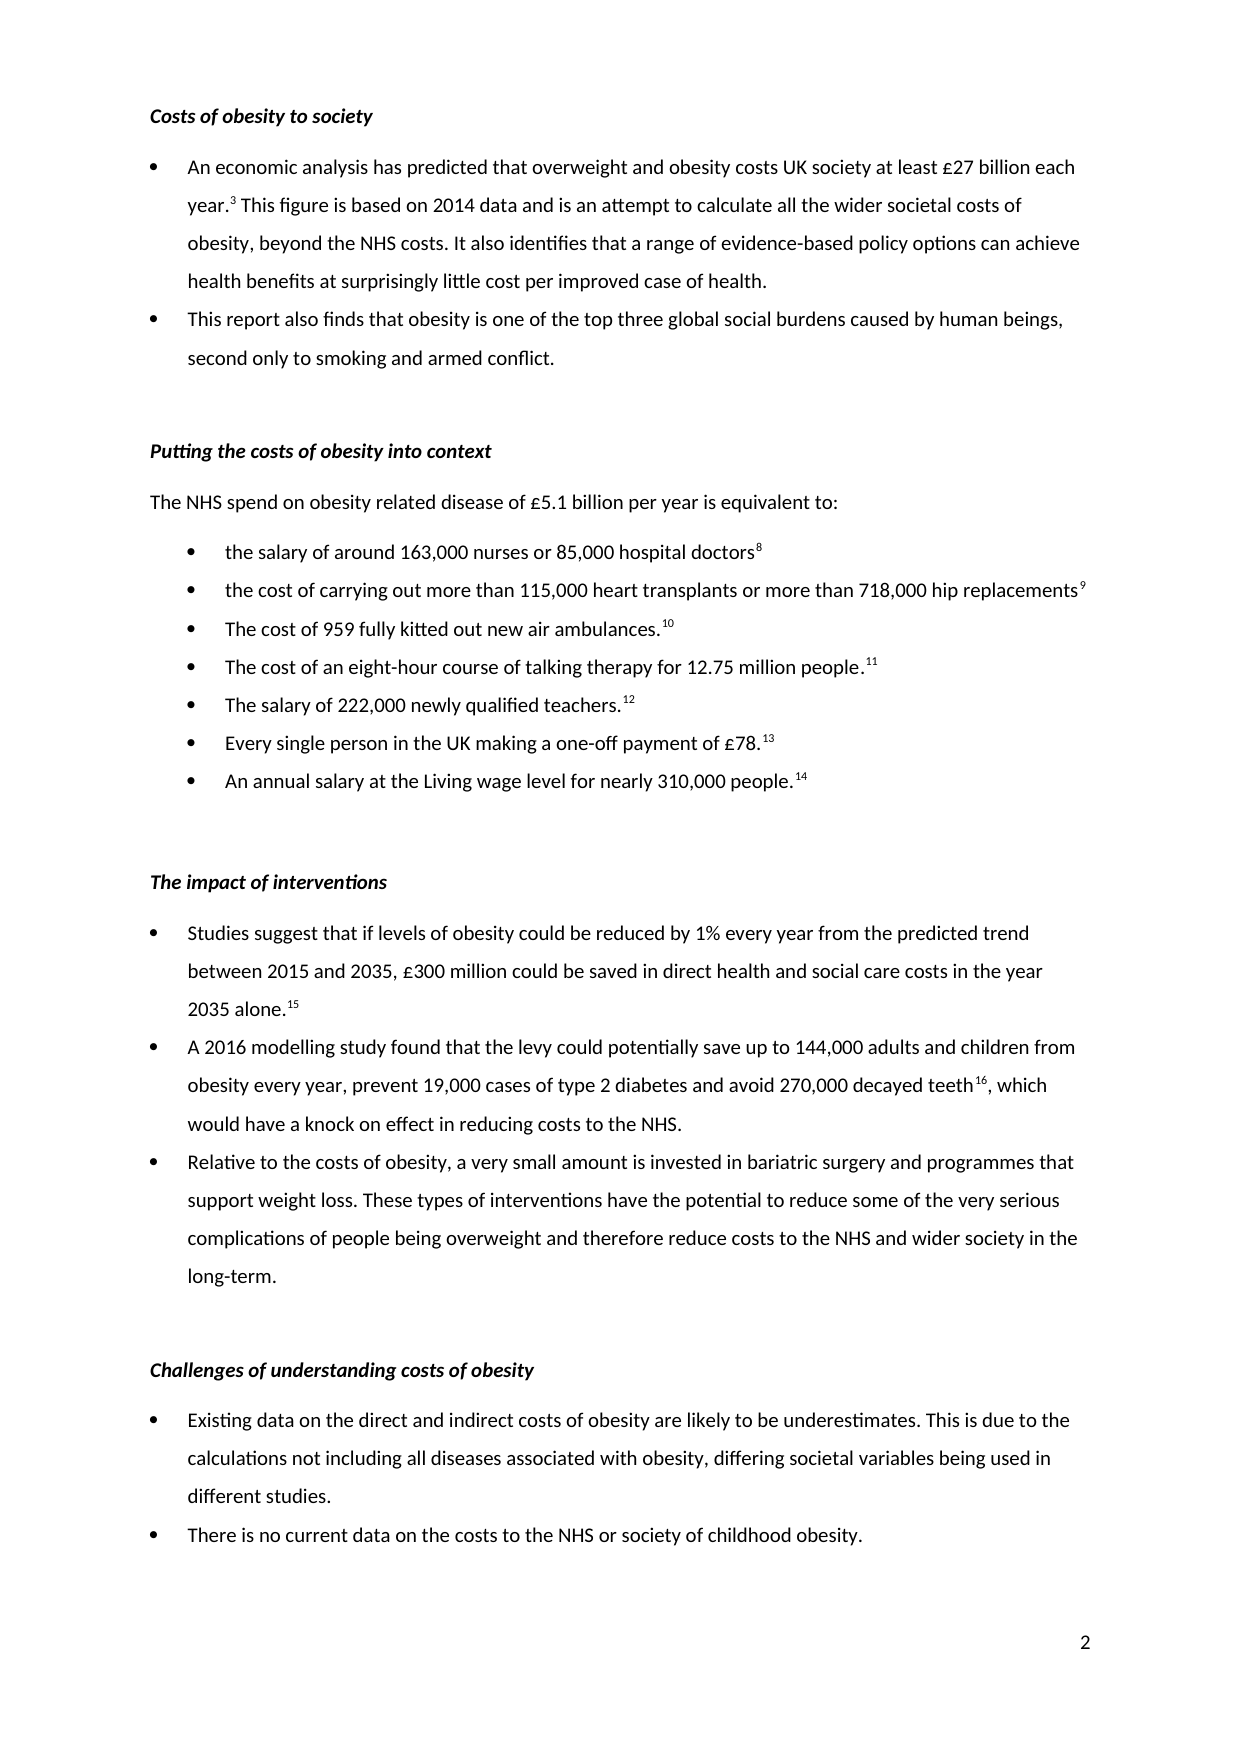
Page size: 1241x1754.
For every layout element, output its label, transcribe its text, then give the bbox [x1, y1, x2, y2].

list the cost of carrying out more than 115,000 heart transplants or more than 718,000 hip replacements [187, 578, 1090, 603]
list Relative to the costs of obesity, a very small amount is invested in bariatric surgery and programmes that support weight loss. These types of interventions have the potential to reduce some of the very serious complications of people being overweight and therefore reduce costs to the NHS and wider society in the long-term. [150, 1149, 1090, 1289]
list Studies suggest that if levels of obesity could be reduced by 1% every year from the predicted trend between 2015 and 2035, £300 million could be saved in direct health and social care costs in the year 2035 alone. [150, 920, 1090, 1022]
list Existing data on the direct and indirect costs of obesity are likely to be underestimates. This is due to the calculations not including all diseases associated with obesity, differing societal variables being used in different studies. [150, 1407, 1090, 1509]
list the salary of around 163,000 nurses or 85,000 hospital doctors [187, 539, 1090, 565]
text Costs of obesity to society [150, 103, 1090, 129]
text Putting the costs of obesity into context [150, 438, 1090, 464]
list An economic analysis has predicted that overweight and obesity costs UK society at least £27 billion each year.3 This figure is based on 2014 data and is an attempt to calculate all the wider societal costs of obesity, beyond the NHS costs. It also identifies that a range of evidence-based policy options can achieve health benefits at surprisingly little cost per improved case of health. [150, 154, 1090, 294]
list An annual salary at the Living wage level for nearly 310,000 people. [187, 768, 1090, 794]
list A 2016 modelling study found that the levy could potentially save up to 144,000 adults and children from obesity every year, prevent 19,000 cases of type 2 diabetes and avoid 270,000 decayed teeth, which would have a knock on effect in reducing costs to the NHS. [150, 1034, 1090, 1136]
list The cost of 959 fully kitted out new air ambulances. [187, 616, 1090, 641]
text Challenges of understanding costs of obesity [150, 1357, 1090, 1382]
list Every single person in the UK making a one-off payment of £78. [187, 730, 1090, 756]
list The cost of an eight-hour course of talking therapy for 12.75 million people. [187, 654, 1090, 679]
list The salary of 222,000 newly qualified teachers. [187, 692, 1090, 717]
list There is no current data on the costs to the NHS or society of childhood obesity. [150, 1522, 1090, 1547]
text The NHS spend on obesity related disease of £5.1 billion per year is equivalent to: [150, 489, 1090, 514]
list This report also finds that obesity is one of the top three global social burdens caused by human beings, second only to smoking and armed conflict. [150, 307, 1090, 370]
text The impact of interventions [150, 869, 1090, 895]
